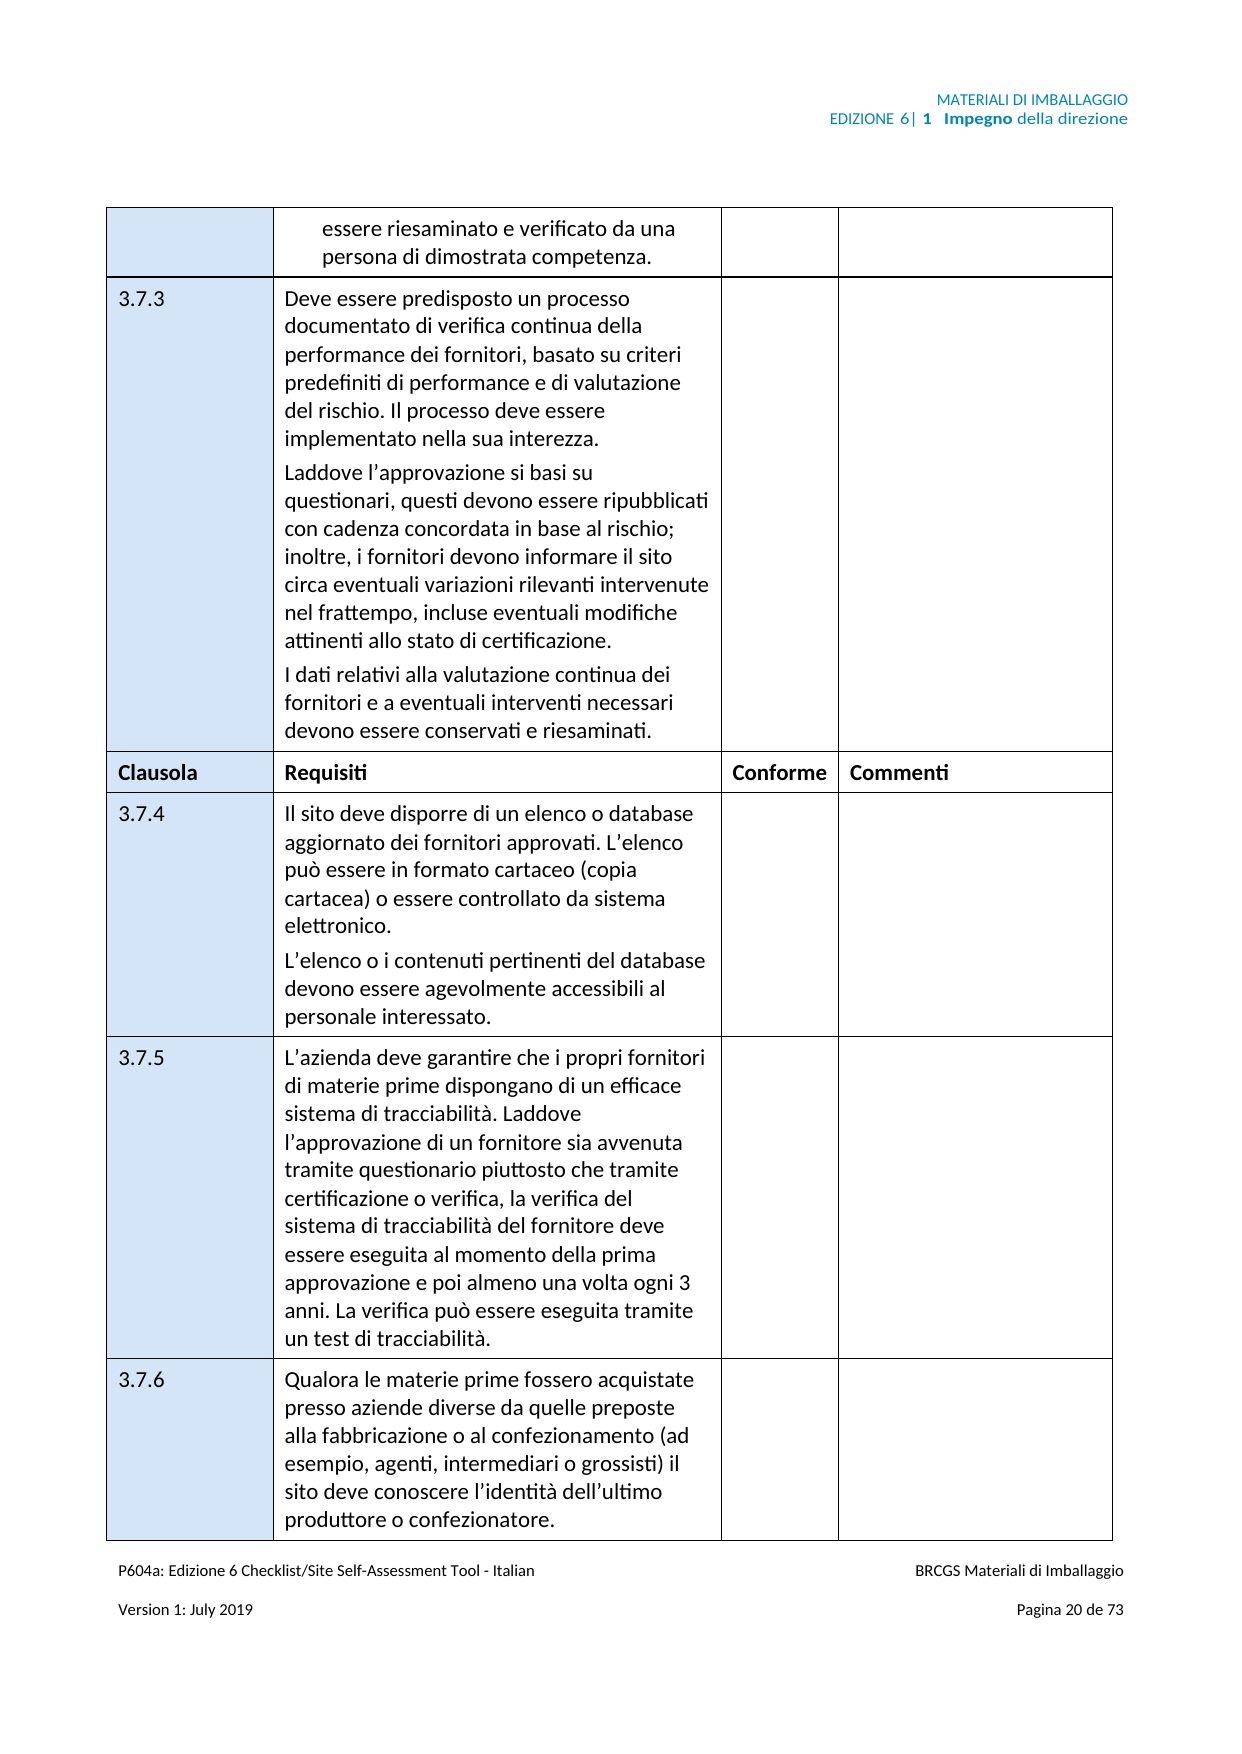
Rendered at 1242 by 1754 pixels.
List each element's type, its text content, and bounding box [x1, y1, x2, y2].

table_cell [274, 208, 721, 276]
table_cell Requisiti [274, 752, 721, 792]
table_cell 3.7.3 [107, 278, 273, 751]
table_cell [722, 1037, 838, 1358]
table_cell [722, 208, 838, 276]
table_cell 3.7.2 [107, 208, 273, 276]
picture [960, 94, 968, 105]
table_cell [839, 1359, 1112, 1540]
table_cell [839, 1037, 1112, 1358]
table_cell Il sito deve disporre di un elenco o database aggiornato dei fornitori approvati. L’elenco può essere in formato cartaceo (copia cartacea) o essere controllato da sistema elettronico. L’elenco o i contenuti pertinenti del database devono essere agevolmente accessibili al personale interessato. [274, 793, 721, 1036]
table_cell [722, 278, 838, 751]
table_cell Clausola [107, 752, 273, 792]
table_cell [839, 793, 1112, 1036]
table_cell Conforme [722, 752, 838, 792]
table_cell [839, 278, 1112, 751]
table_cell L’azienda deve garantire che i propri fornitori di materie prime dispongano di un efficace sistema di tracciabilità. Laddove l’approvazione di un fornitore sia avvenuta tramite questionario piuttosto che tramite certificazione o verifica, la verifica del sistema di tracciabilità del fornitore deve essere eseguita al momento della prima approvazione e poi almeno una volta ogni 3 anni. La verifica può essere eseguita tramite un test di tracciabilità. [274, 1037, 721, 1358]
table_cell Commenti [839, 752, 1112, 792]
table_cell 3.7.5 [107, 1037, 273, 1358]
table_cell 3.7.6 [107, 1359, 273, 1540]
table_cell [839, 208, 1112, 276]
table_cell [722, 1359, 838, 1540]
table_cell Deve essere predisposto un processo documentato di verifica continua della performance dei fornitori, basato su criteri predefiniti di performance e di valutazione del rischio. Il processo deve essere implementato nella sua interezza. Laddove l’approvazione si basi su questionari, questi devono essere ripubblicati con cadenza concordata in base al rischio; inoltre, i fornitori devono informare il sito circa eventuali variazioni rilevanti intervenute nel frattempo, incluse eventuali modifiche attinenti allo stato di certificazione. I dati relativi alla valutazione continua dei fornitori e a eventuali interventi necessari devono essere conservati e riesaminati. [274, 278, 721, 751]
table_cell [722, 793, 838, 1036]
table_cell 3.7.4 [107, 793, 273, 1036]
